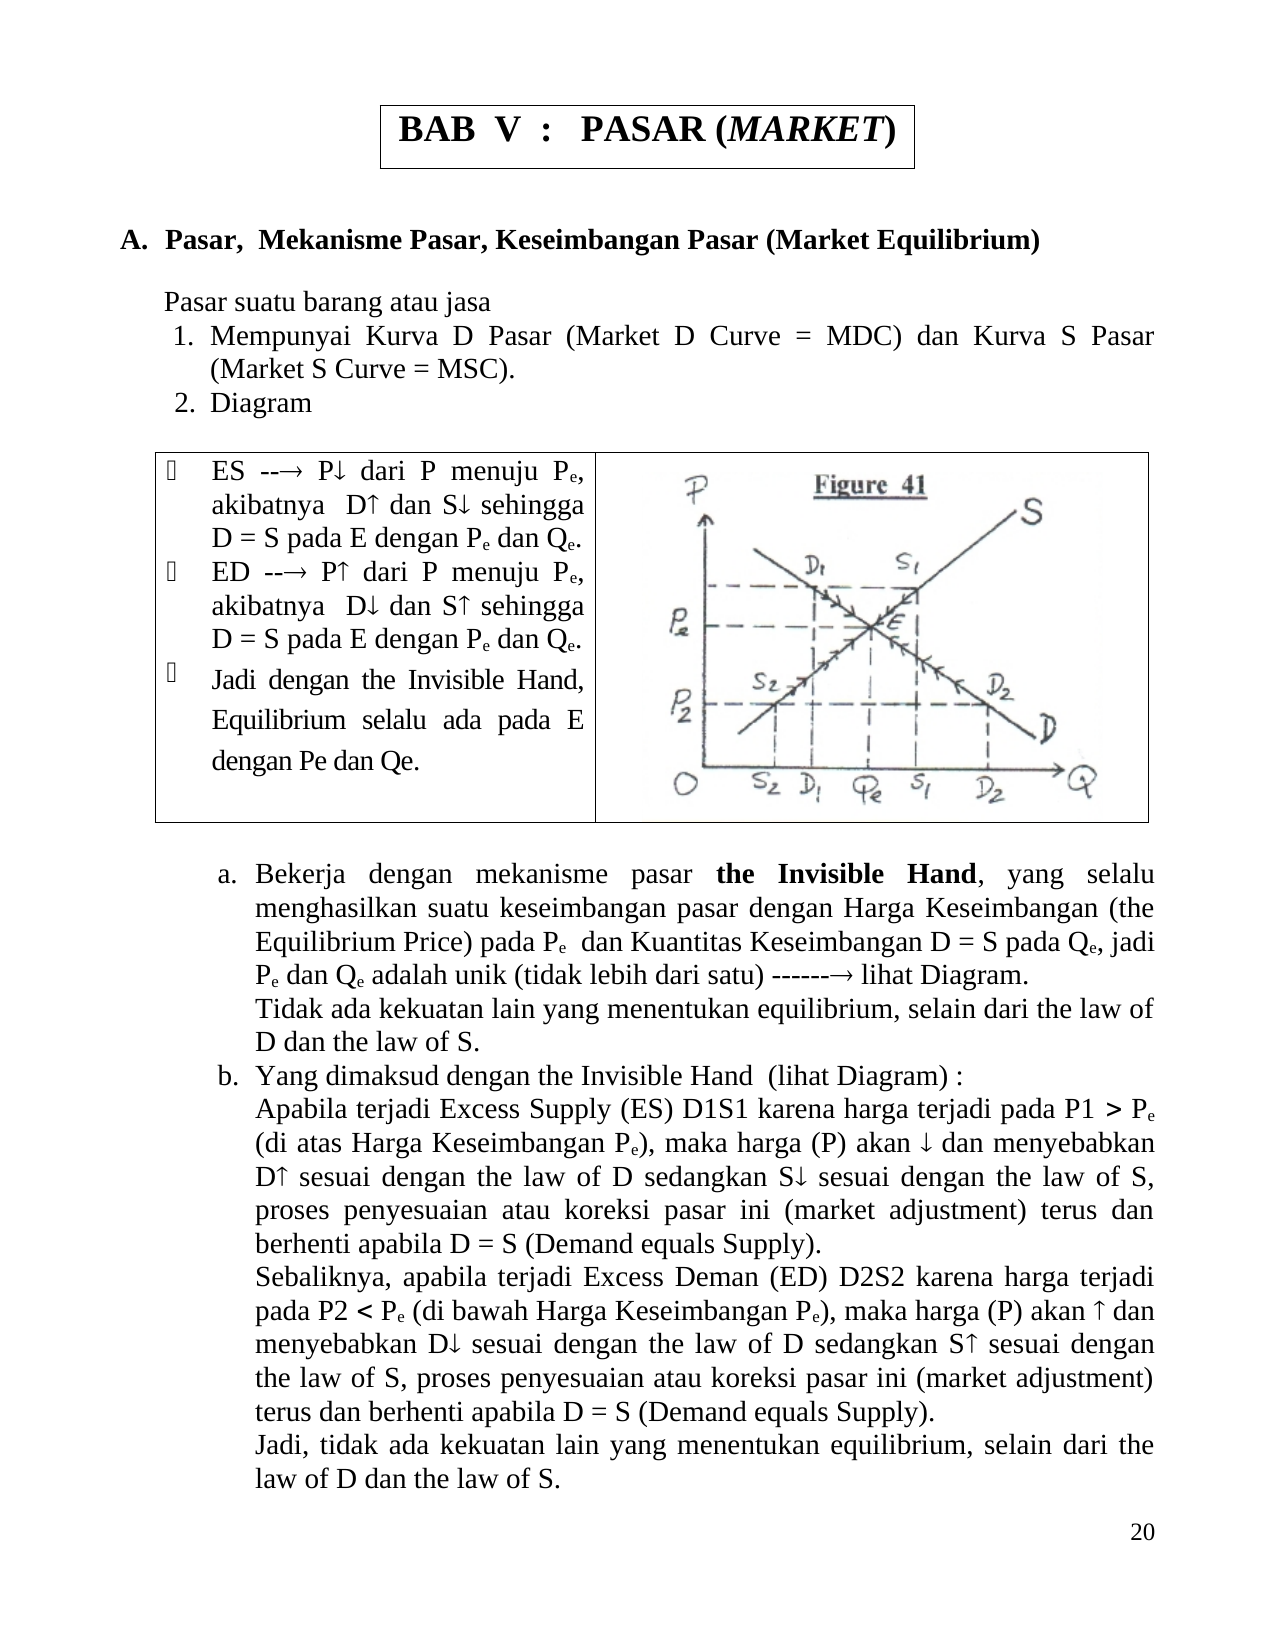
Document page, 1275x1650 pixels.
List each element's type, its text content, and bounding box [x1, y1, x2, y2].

text Jadi, tidak ada kekuatan lain yang menentukan equilibrium, selain dari the law of D dan the law of S. [255, 1427, 1155, 1494]
picture [641, 472, 1103, 822]
table_header ES -- P dari P menuju Pe, akibatnya D dan S sehingga D = S pada E dengan Pe dan Qe. ED -- P dari P menuju Pe, akibatnya D dan S sehingga D = S pada E dengan Pe dan Qe. Jadi dengan the Invisible Hand, Equilibrium selalu ada pada E dengan Pe dan Qe. [156, 453, 595, 822]
text Apabila terjadi Excess Supply (ES) D1S1 karena harga terjadi pada P1 Pe (di atas Harga Keseimbangan Pe), maka harga (P) akan dan menyebabkan D sesuai dengan the law of D sedangkan S sesuai dengan the law of S, proses penyesuaian atau koreksi pasar ini (market adjustment) terus dan berhenti apabila D = S (Demand equals Supply). [255, 1091, 1155, 1259]
list Bekerja dengan mekanisme pasar the Invisible Hand, yang selalu menghasilkan suatu keseimbangan pasar dengan Harga Keseimbangan (the Equilibrium Price) pada Pe dan Kuantitas Keseimbangan D = S pada Qe, jadi Pe dan Qe adalah unik (tidak lebih dari satu) ------ lihat Diagram. [210, 857, 1155, 991]
list Diagram [167, 385, 1155, 418]
text Sebaliknya, apabila terjadi Excess Deman (ED) D2S2 karena harga terjadi pada P2 Pe (di bawah Harga Keseimbangan Pe), maka harga (P) akan dan menyebabkan D sesuai dengan the law of D sedangkan S sesuai dengan the law of S, proses penyesuaian atau koreksi pasar ini (market adjustment) terus dan berhenti apabila D = S (Demand equals Supply). [255, 1259, 1155, 1427]
list Yang dimaksud dengan the Invisible Hand (lihat Diagram) : [210, 1058, 1155, 1091]
list Mempunyai Kurva D Pasar (Market D Curve = MDC) dan Kurva S Pasar (Market S Curve = MSC). [165, 318, 1155, 385]
table_header [596, 453, 1148, 822]
table_header BAB V : PASAR (MARKET) [381, 106, 914, 168]
list Pasar, Mekanisme Pasar, Keseimbangan Pasar (Market Equilibrium) [120, 222, 1155, 256]
text Tidak ada kekuatan lain yang menentukan equilibrium, selain dari the law of D dan the law of S. [255, 991, 1155, 1058]
text Pasar suatu barang atau jasa [120, 284, 1155, 318]
